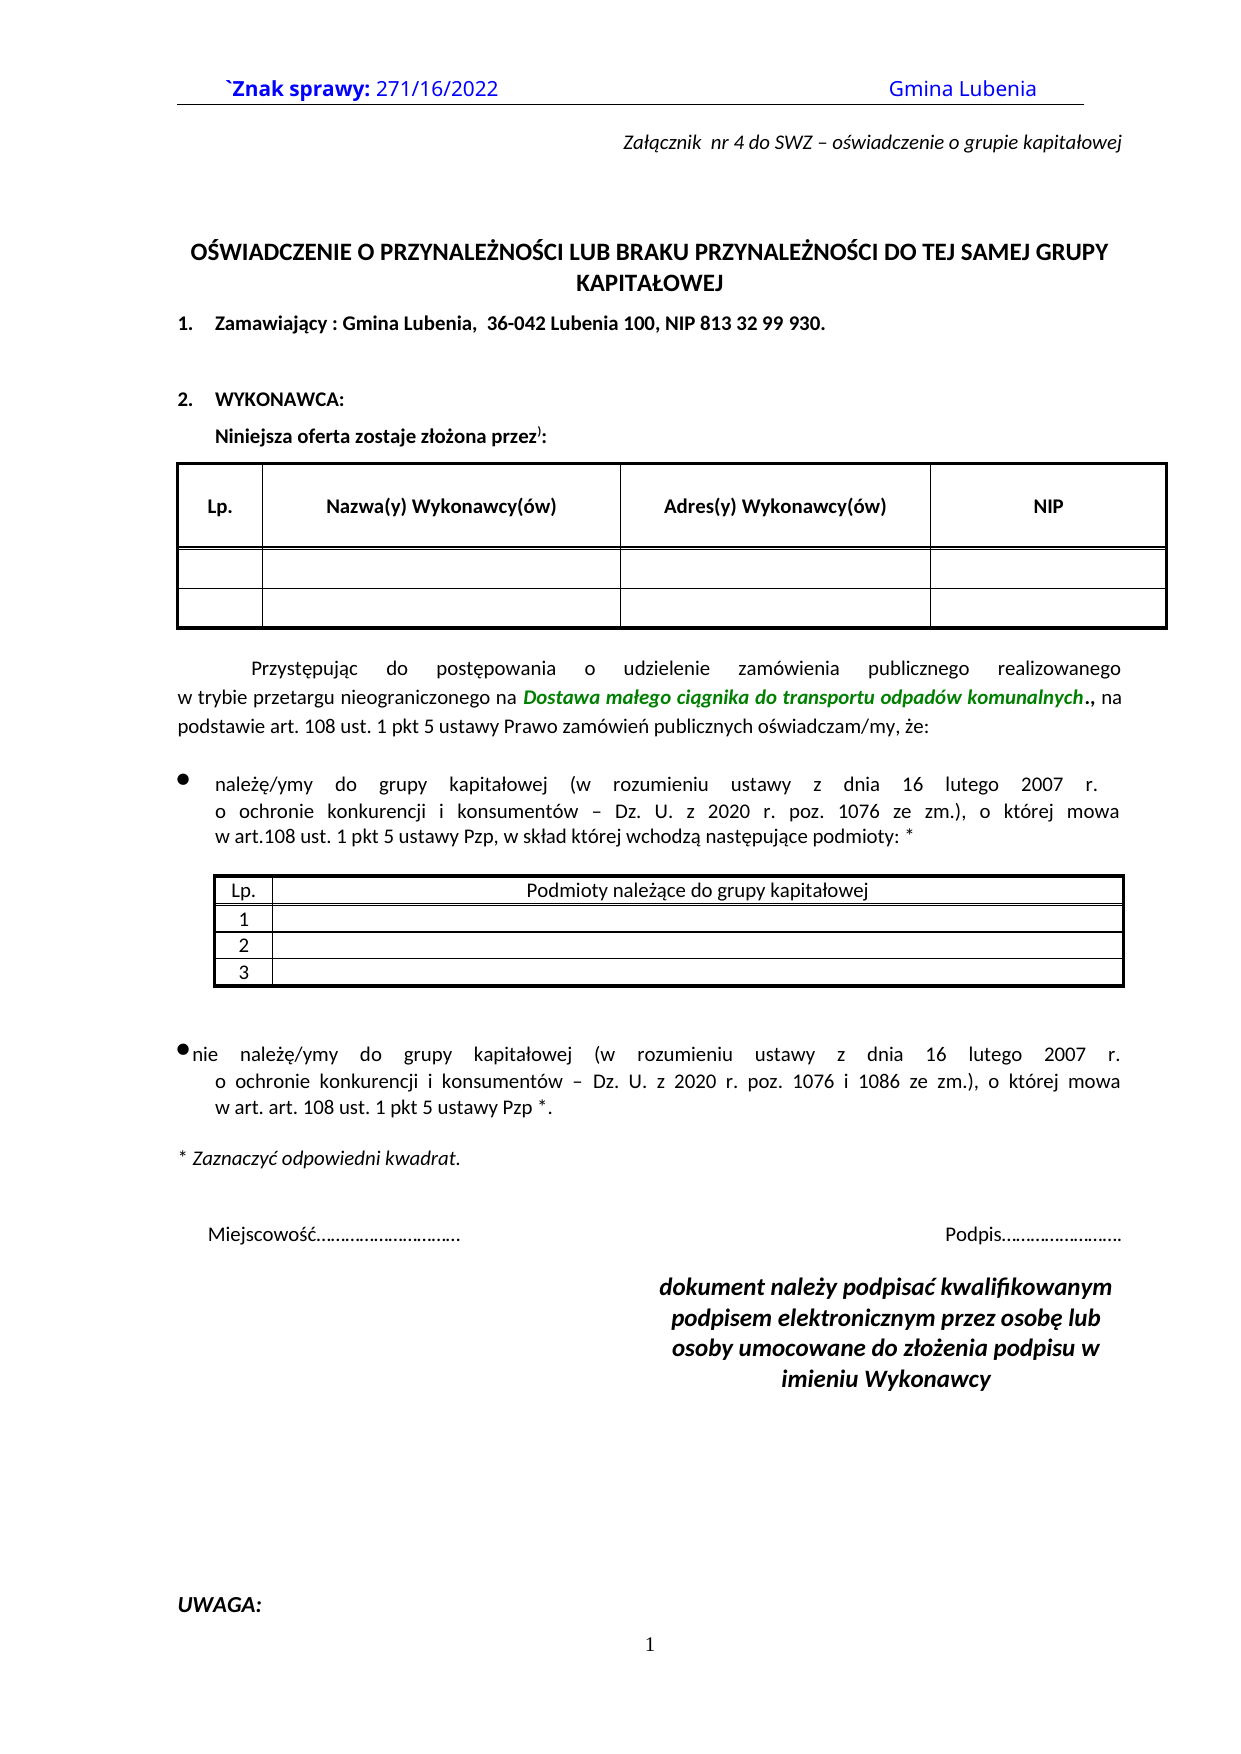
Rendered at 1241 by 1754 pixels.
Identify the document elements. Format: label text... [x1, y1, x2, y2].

table_cell [263, 589, 620, 626]
text Miejscowość………………………… Podpis……………………. [177, 1221, 1122, 1246]
table_header NIP [931, 465, 1165, 546]
table_cell [273, 959, 1122, 984]
table_cell [263, 550, 620, 587]
table_cell [621, 550, 930, 587]
list należę/ymy do grupy kapitałowej (w rozumieniu ustawy z dnia 16 lutego 2007 r. o ochronie konkurencji i konsumentów – Dz. U. z 2020 r. poz. 1076 ze zm.), o której mowa w art.108 ust. 1 pkt 5 ustawy Pzp, w skład której wchodzą następujące podmioty: * [177, 768, 1122, 849]
text Przystępując do postępowania o udzielenie zamówienia publicznego realizowanego w trybie przetargu nieograniczonego na Dostawa małego ciągnika do transportu odpadów komunalnych., na podstawie art. 108 ust. 1 pkt 5 ustawy Prawo zamówień publicznych oświadczam/my, że: [177, 655, 1122, 739]
text Załącznik nr 4 do SWZ – oświadczenie o grupie kapitałowej [177, 129, 1122, 155]
text Niniejsza oferta zostaje złożona przez): [215, 424, 1122, 449]
text UWAGA: [177, 1590, 1122, 1618]
list nie należę/ymy do grupy kapitałowej (w rozumieniu ustawy z dnia 16 lutego 2007 r. o ochronie konkurencji i konsumentów – Dz. U. z 2020 r. poz. 1076 i 1086 ze zm.), o której mowa w art. art. 108 ust. 1 pkt 5 ustawy Pzp *. [177, 1038, 1122, 1119]
text * Zaznaczyć odpowiedni kwadrat. [177, 1145, 1117, 1170]
table_header Lp. [179, 465, 262, 546]
table_cell 2 [216, 933, 272, 958]
table_cell 1 [216, 906, 272, 931]
table_header Podmioty należące do grupy kapitałowej [273, 878, 1122, 903]
table_cell 3 [216, 959, 272, 984]
table_header Adres(y) Wykonawcy(ów) [621, 465, 930, 546]
table_cell [273, 933, 1122, 958]
table_cell [931, 550, 1165, 587]
table_cell [179, 589, 262, 626]
table_header Nazwa(y) Wykonawcy(ów) [263, 465, 620, 546]
table_cell [179, 550, 262, 587]
text OŚWIADCZENIE O PRZYNALEŻNOŚCI LUB BRAKU PRZYNALEŻNOŚCI DO TEJ SAMEJ GRUPY KAPITAŁOWEJ [177, 236, 1122, 297]
table_header Lp. [216, 878, 272, 903]
text dokument należy podpisać kwalifikowanym podpisem elektronicznym przez osobę lub osoby umocowane do złożenia podpisu w imieniu Wykonawcy [650, 1272, 1122, 1394]
table_cell [621, 589, 930, 626]
list WYKONAWCA: [177, 386, 1122, 411]
list Zamawiający : Gmina Lubenia, 36-042 Lubenia 100, NIP 813 32 99 930. [177, 310, 1122, 335]
table_cell [273, 906, 1122, 931]
table_cell [931, 589, 1165, 626]
